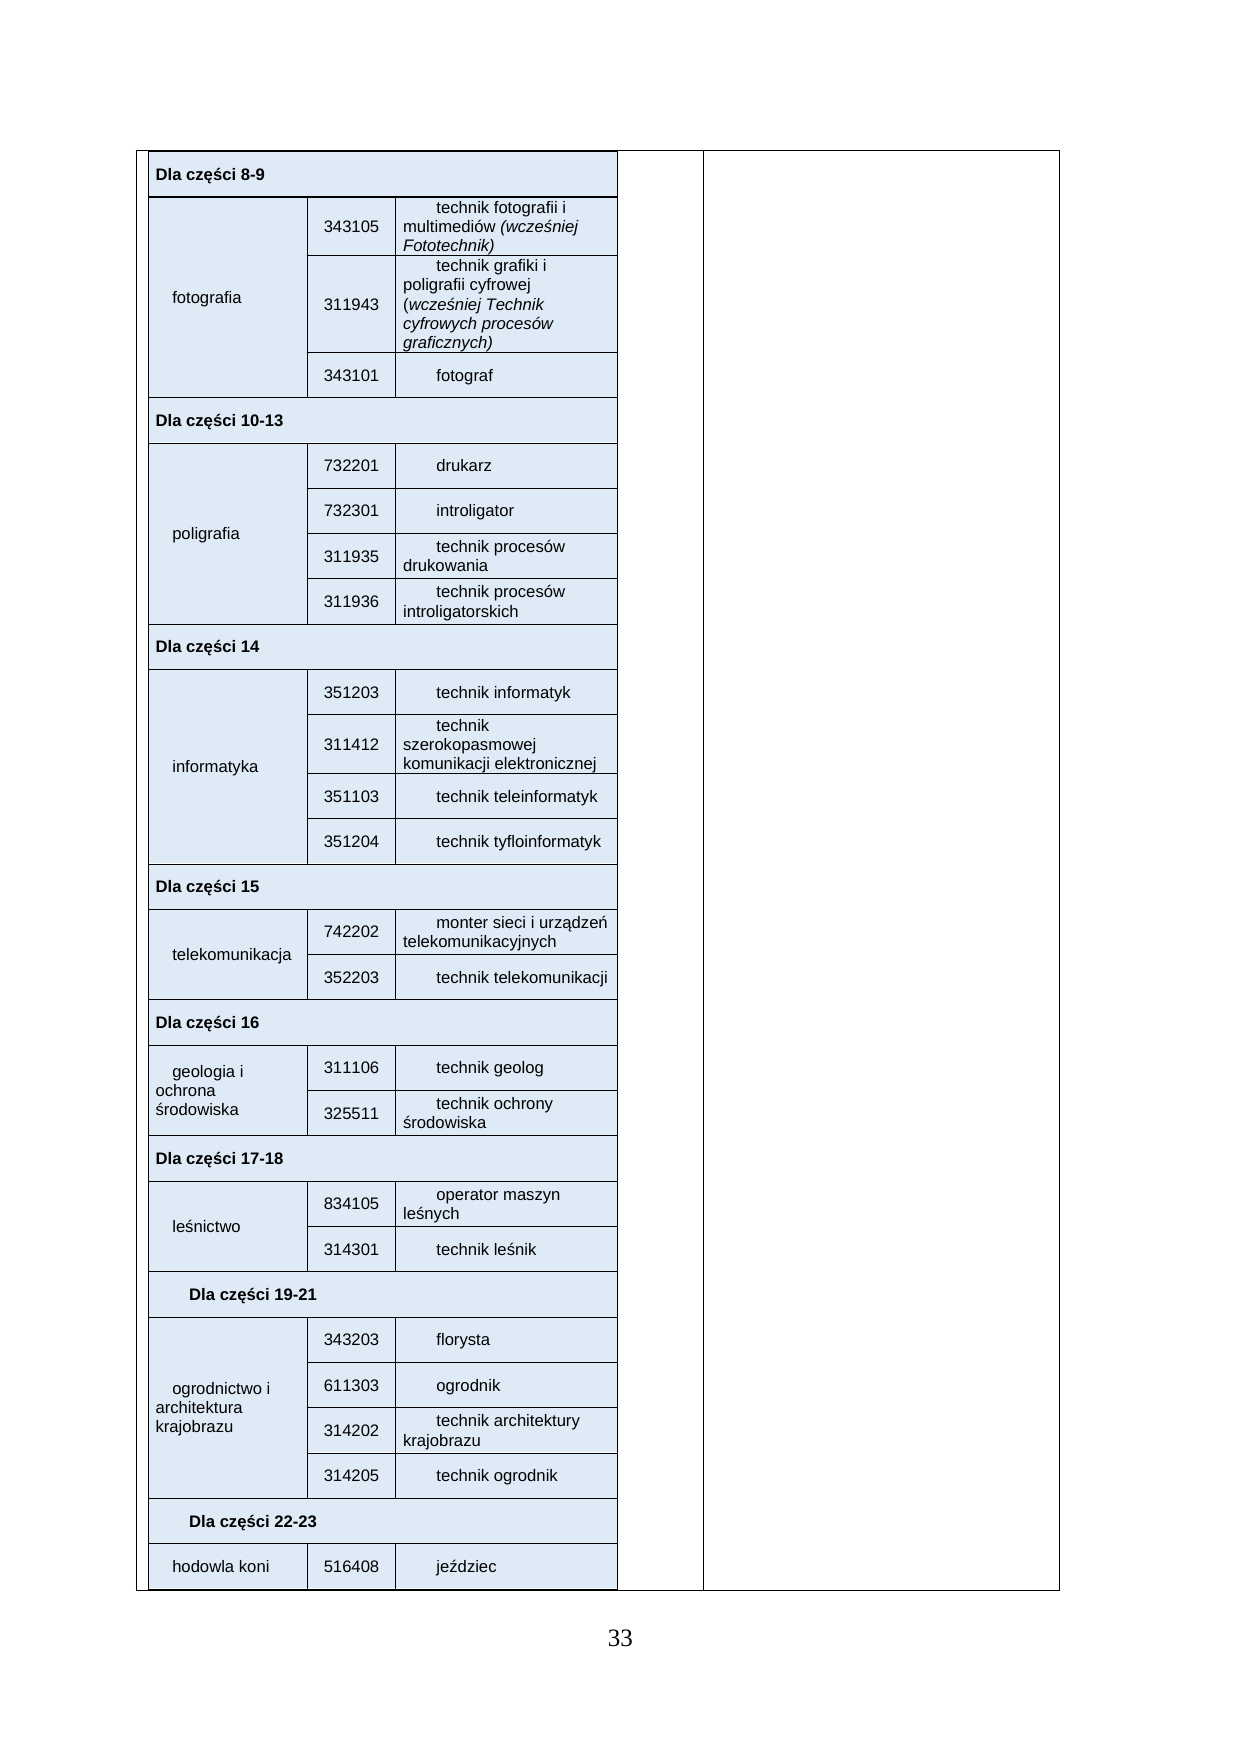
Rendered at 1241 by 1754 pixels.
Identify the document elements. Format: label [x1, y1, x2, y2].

table_cell [704, 151, 1059, 1589]
table_cell [618, 151, 703, 1589]
table_cell [137, 151, 148, 1589]
